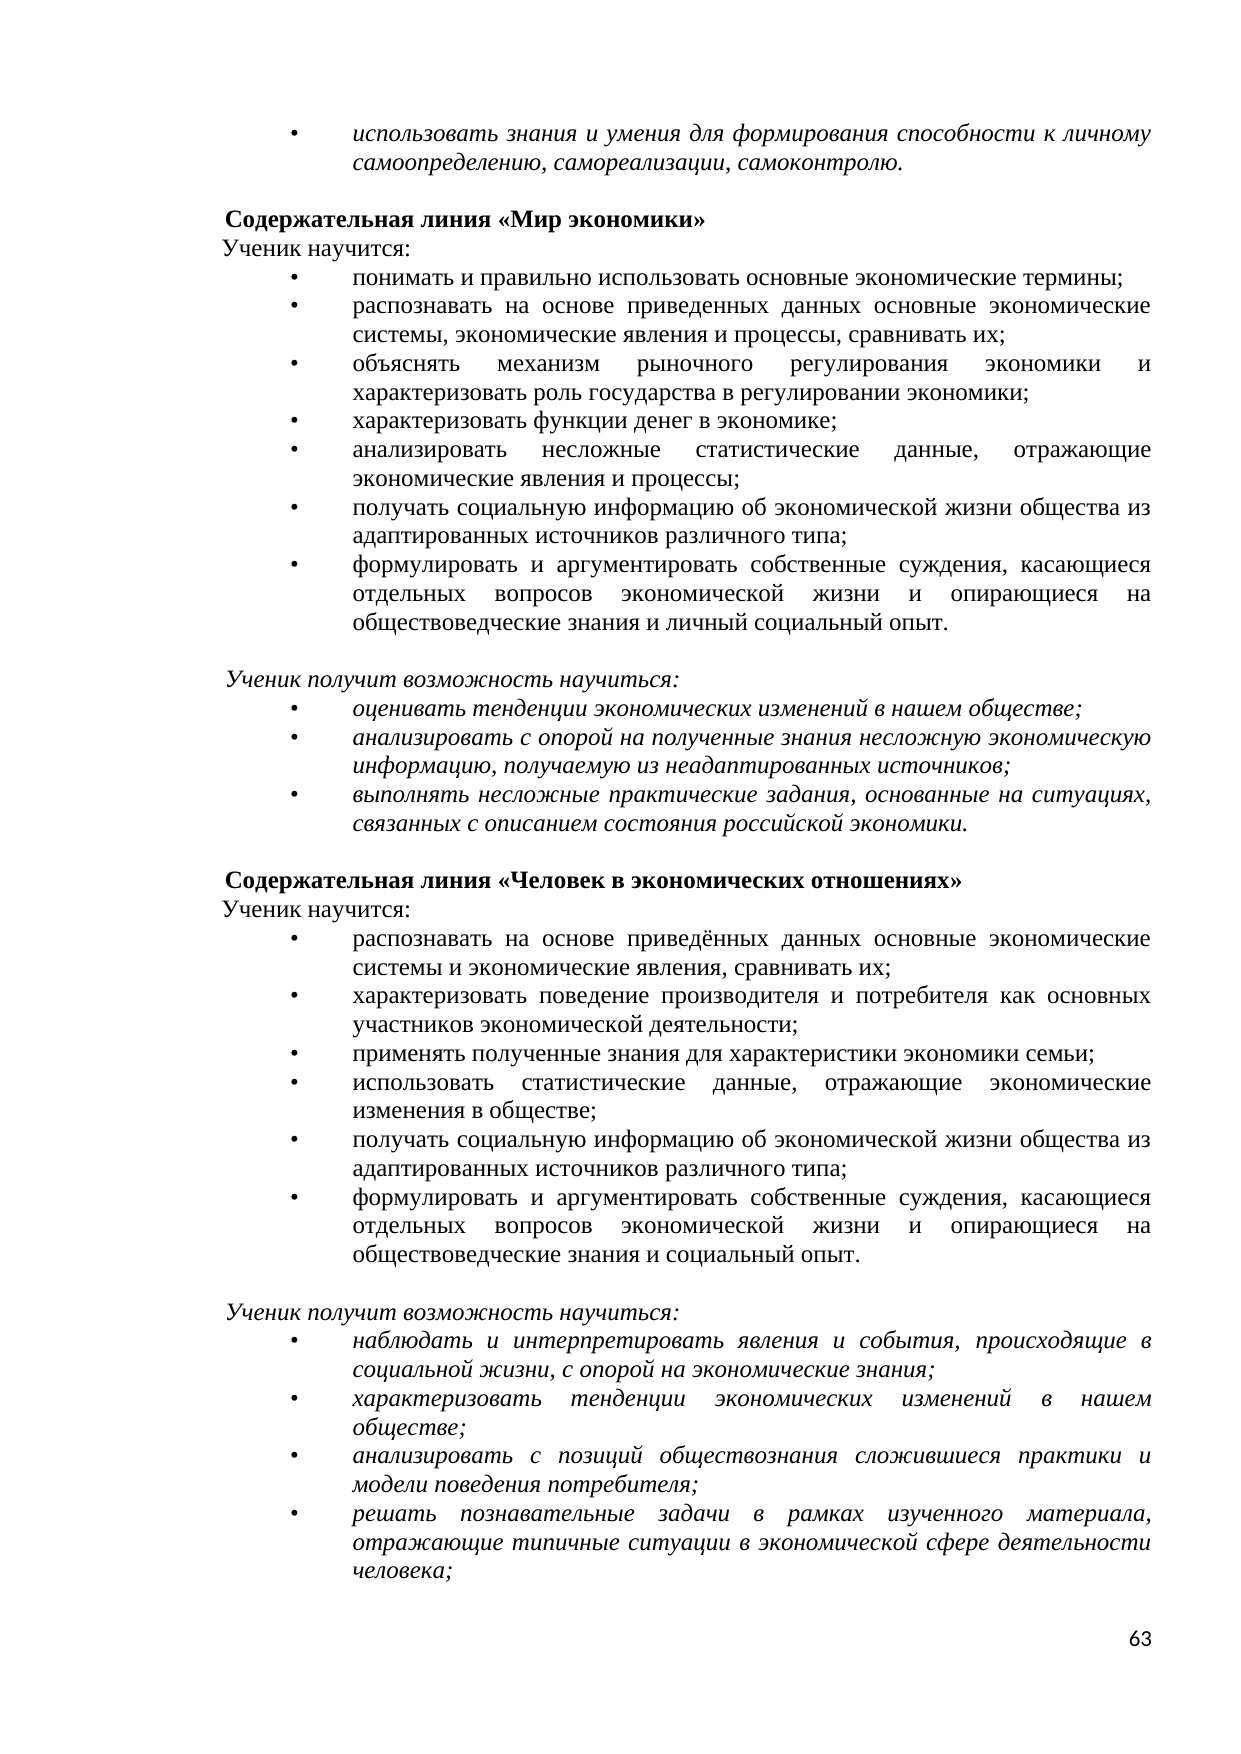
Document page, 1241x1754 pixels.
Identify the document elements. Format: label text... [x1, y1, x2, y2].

list характеризовать поведение производителя и потребителя как основных участников экономической деятельности; [290, 981, 1152, 1038]
list анализировать с опорой на полученные знания несложную экономическую информацию, получаемую из неадаптированных источников; [290, 722, 1152, 779]
list получать социальную информацию об экономической жизни общества из адаптированных источников различного типа; [290, 492, 1152, 549]
text Содержательная линия «Мир экономики» [177, 204, 1152, 233]
list анализировать несложные статистические данные, отражающие экономические явления и процессы; [290, 434, 1152, 492]
text Ученик получит возможность научиться: [177, 664, 1152, 693]
text Содержательная линия «Человек в экономических отношениях» [177, 866, 1152, 894]
list получать социальную информацию об экономической жизни общества из адаптированных источников различного типа; [290, 1124, 1152, 1182]
list выполнять несложные практические задания, основанные на ситуациях, связанных с описанием состояния российской экономики. [290, 779, 1152, 837]
list применять полученные знания для характеристики экономики семьи; [290, 1038, 1152, 1067]
list формулировать и аргументировать собственные суждения, касающиеся отдельных вопросов экономической жизни и опирающиеся на обществоведческие знания и личный социальный опыт. [290, 549, 1152, 636]
list анализировать с позиций обществознания сложившиеся практики и модели поведения потребителя; [290, 1441, 1152, 1498]
list объяснять механизм рыночного регулирования экономики и характеризовать роль государства в регулировании экономики; [290, 348, 1152, 406]
list использовать знания и умения для формирования способности к личному самоопределению, самореализации, самоконтролю. [290, 118, 1152, 176]
list распознавать на основе приведённых данных основные экономические системы и экономические явления, сравнивать их; [290, 923, 1152, 981]
list характеризовать функции денег в экономике; [290, 406, 1152, 434]
list решать познавательные задачи в рамках изученного материала, отражающие типичные ситуации в экономической сфере деятельности человека; [290, 1498, 1152, 1584]
list понимать и правильно использовать основные экономические термины; [290, 262, 1152, 291]
list характеризовать тенденции экономических изменений в нашем обществе; [290, 1383, 1152, 1441]
list наблюдать и интерпретировать явления и события, происходящие в социальной жизни, с опорой на экономические знания; [290, 1326, 1152, 1383]
list оценивать тенденции экономических изменений в нашем обществе; [290, 693, 1152, 722]
list распознавать на основе приведенных данных основные экономические системы, экономические явления и процессы, сравнивать их; [290, 291, 1152, 348]
text Ученик получит возможность научиться: [177, 1297, 1152, 1326]
list использовать статистические данные, отражающие экономические изменения в обществе; [290, 1067, 1152, 1124]
text Ученик научится: [177, 233, 1152, 262]
list формулировать и аргументировать собственные суждения, касающиеся отдельных вопросов экономической жизни и опирающиеся на обществоведческие знания и социальный опыт. [290, 1182, 1152, 1268]
text Ученик научится: [177, 894, 1152, 923]
